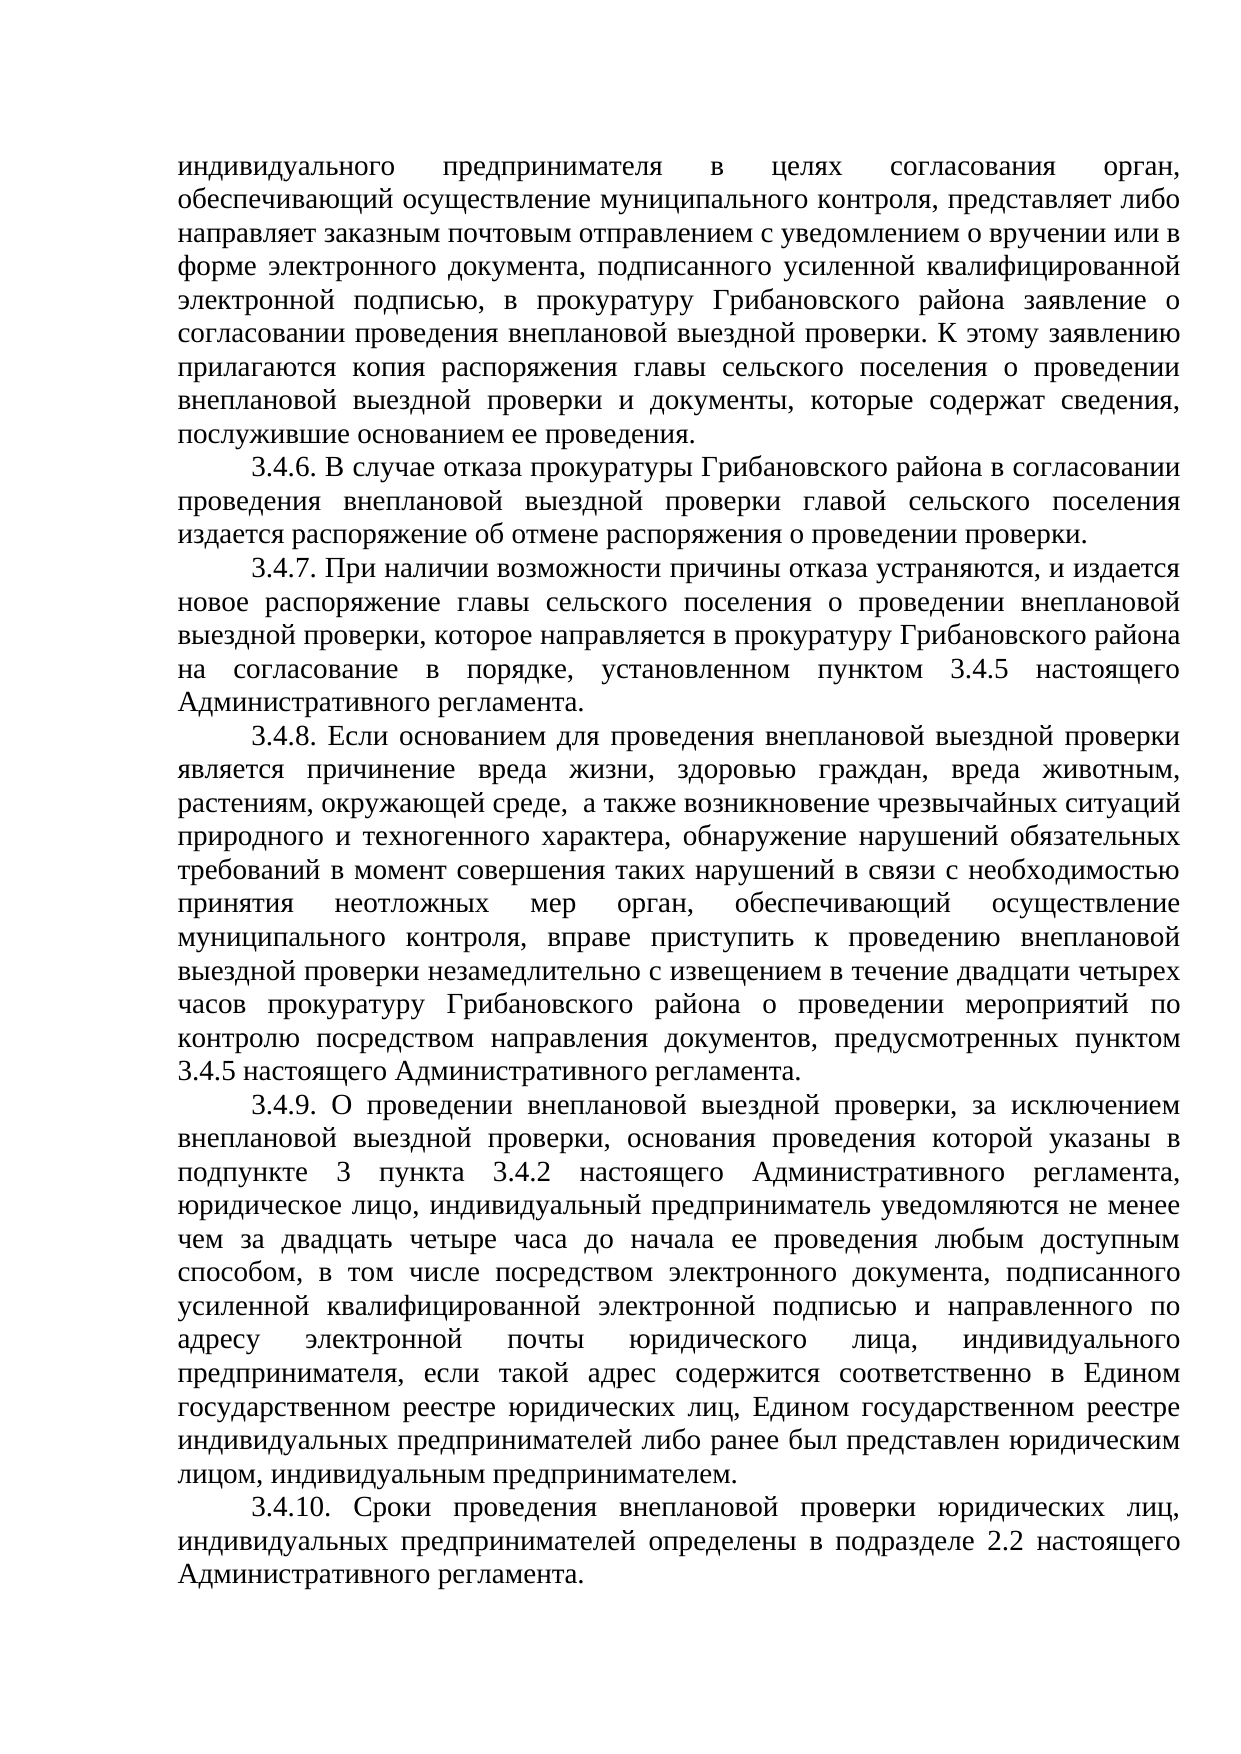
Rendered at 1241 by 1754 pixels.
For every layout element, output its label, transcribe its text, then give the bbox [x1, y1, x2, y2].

text 3.4.8. Если основанием для проведения внеплановой выездной проверки является причинение вреда жизни, здоровью граждан, вреда животным, растениям, окружающей среде, а также возникновение чрезвычайных ситуаций природного и техногенного характера, обнаружение нарушений обязательных требований в момент совершения таких нарушений в связи с необходимостью принятия неотложных мер орган, обеспечивающий осуществление муниципального контроля, вправе приступить к проведению внеплановой выездной проверки незамедлительно с извещением в течение двадцати четырех часов прокуратуру Грибановского района о проведении мероприятий по контролю посредством направления документов, предусмотренных пунктом 3.4.5 настоящего Административного регламента. [177, 718, 1181, 1087]
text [177, 148, 1181, 449]
text 3.4.10. Сроки проведения внеплановой проверки юридических лиц, индивидуальных предпринимателей определены в подразделе 2.2 настоящего Административного регламента. [177, 1489, 1181, 1590]
text 3.4.9. О проведении внеплановой выездной проверки, за исключением внеплановой выездной проверки, основания проведения которой указаны в подпункте 3 пункта 3.4.2 настоящего Административного регламента, юридическое лицо, индивидуальный предприниматель уведомляются не менее чем за двадцать четыре часа до начала ее проведения любым доступным способом, в том числе посредством электронного документа, подписанного усиленной квалифицированной электронной подписью и направленного по адресу электронной почты юридического лица, индивидуального предпринимателя, если такой адрес содержится соответственно в Едином государственном реестре юридических лиц, Едином государственном реестре индивидуальных предпринимателей либо ранее был представлен юридическим лицом, индивидуальным предпринимателем. [177, 1087, 1181, 1489]
text 3.4.6. В случае отказа прокуратуры Грибановского района в согласовании проведения внеплановой выездной проверки главой сельского поселения издается распоряжение об отмене распоряжения о проведении проверки. [177, 449, 1181, 550]
text 3.4.7. При наличии возможности причины отказа устраняются, и издается новое распоряжение главы сельского поселения о проведении внеплановой выездной проверки, которое направляется в прокуратуру Грибановского района на согласование в порядке, установленном пунктом 3.4.5 настоящего Административного регламента. [177, 550, 1181, 718]
